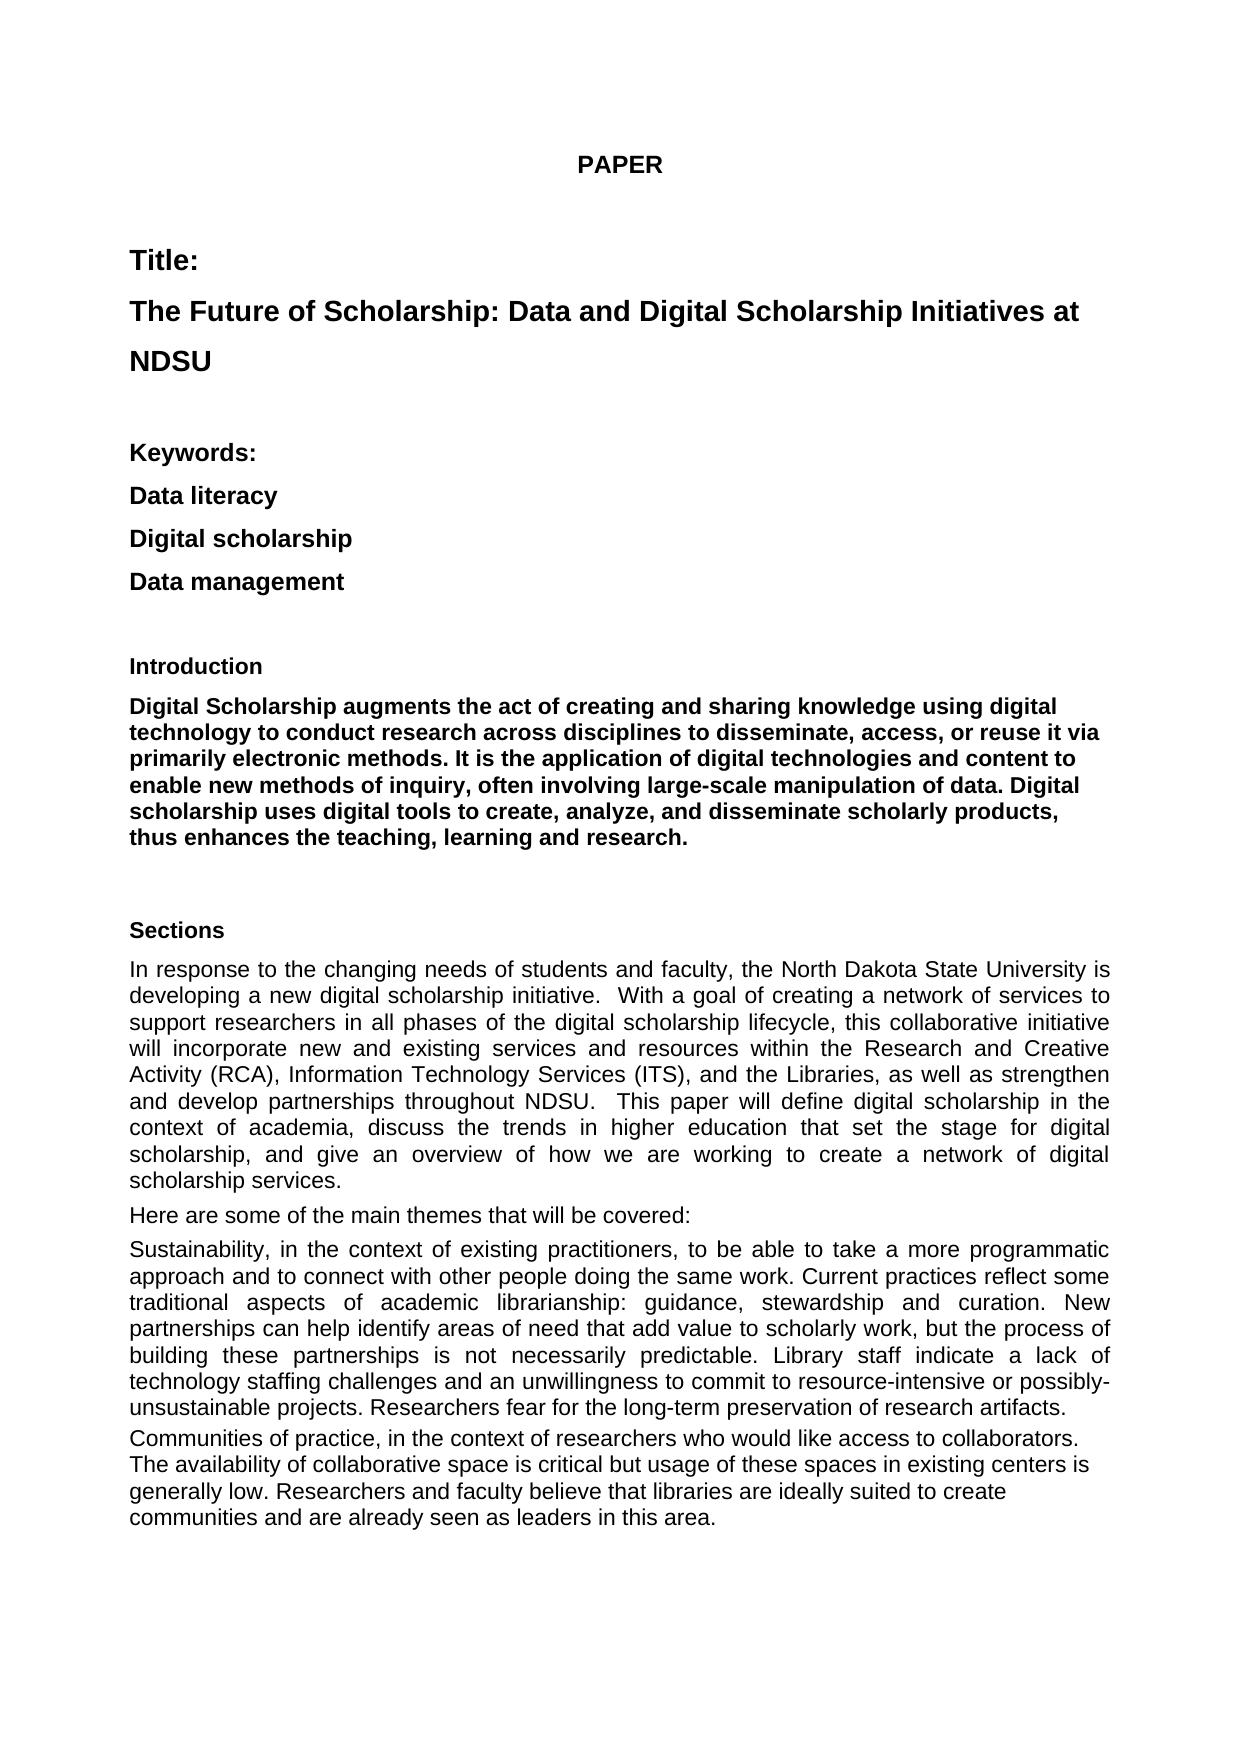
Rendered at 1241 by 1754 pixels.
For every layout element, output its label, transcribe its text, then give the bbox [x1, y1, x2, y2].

title Title: [129, 243, 1111, 277]
subtitle Introduction [129, 653, 1111, 679]
text In response to the changing needs of students and faculty, the North Dakota State University is developing a new digital scholarship initiative. With a goal of creating a network of services to support researchers in all phases of the digital scholarship lifecycle, this collaborative initiative will incorporate new and existing services and resources within the Research and Creative Activity (RCA), Information Technology Services (ITS), and the Libraries, as well as strengthen and develop partnerships throughout NDSU. This paper will define digital scholarship in the context of academia, discuss the trends in higher education that set the stage for digital scholarship, and give an overview of how we are working to create a network of digital scholarship services. [129, 956, 1111, 1193]
title PAPER [129, 150, 1111, 179]
text Digital Scholarship augments the act of creating and sharing knowledge using digital technology to conduct research across disciplines to disseminate, access, or reuse it via primarily electronic methods. It is the application of digital technologies and content to enable new methods of inquiry, often involving large-scale manipulation of data. Digital scholarship uses digital tools to create, analyze, and disseminate scholarly products, thus enhances the teaching, learning and research. [129, 693, 1111, 851]
subtitle Communities of practice, in the context of researchers who would like access to collaborators. [129, 1425, 1111, 1451]
text Here are some of the main themes that will be covered: [129, 1202, 1111, 1228]
title Data literacy [129, 481, 1111, 509]
title Digital scholarship [129, 524, 1111, 552]
title Keywords: [129, 437, 1111, 466]
text The availability of collaborative space is critical but usage of these spaces in existing centers is generally low. Researchers and faculty believe that libraries are ideally suited to create communities and are already seen as leaders in this area. [129, 1451, 1111, 1530]
text Sections [129, 917, 1111, 943]
subtitle Sustainability, in the context of existing practitioners, to be able to take a more programmatic approach and to connect with other people doing the same work. Current practices reflect some traditional aspects of academic librarianship: guidance, stewardship and curation. New partnerships can help identify areas of need that add value to scholarly work, but the process of building these partnerships is not necessarily predictable. Library staff indicate a lack of technology staffing challenges and an unwillingness to commit to resource-intensive or possibly-unsustainable projects. Researchers fear for the long-term preservation of research artifacts. [129, 1236, 1111, 1421]
title Data management [129, 567, 1111, 596]
title The Future of Scholarship: Data and Digital Scholarship Initiatives at NDSU [129, 294, 1111, 378]
